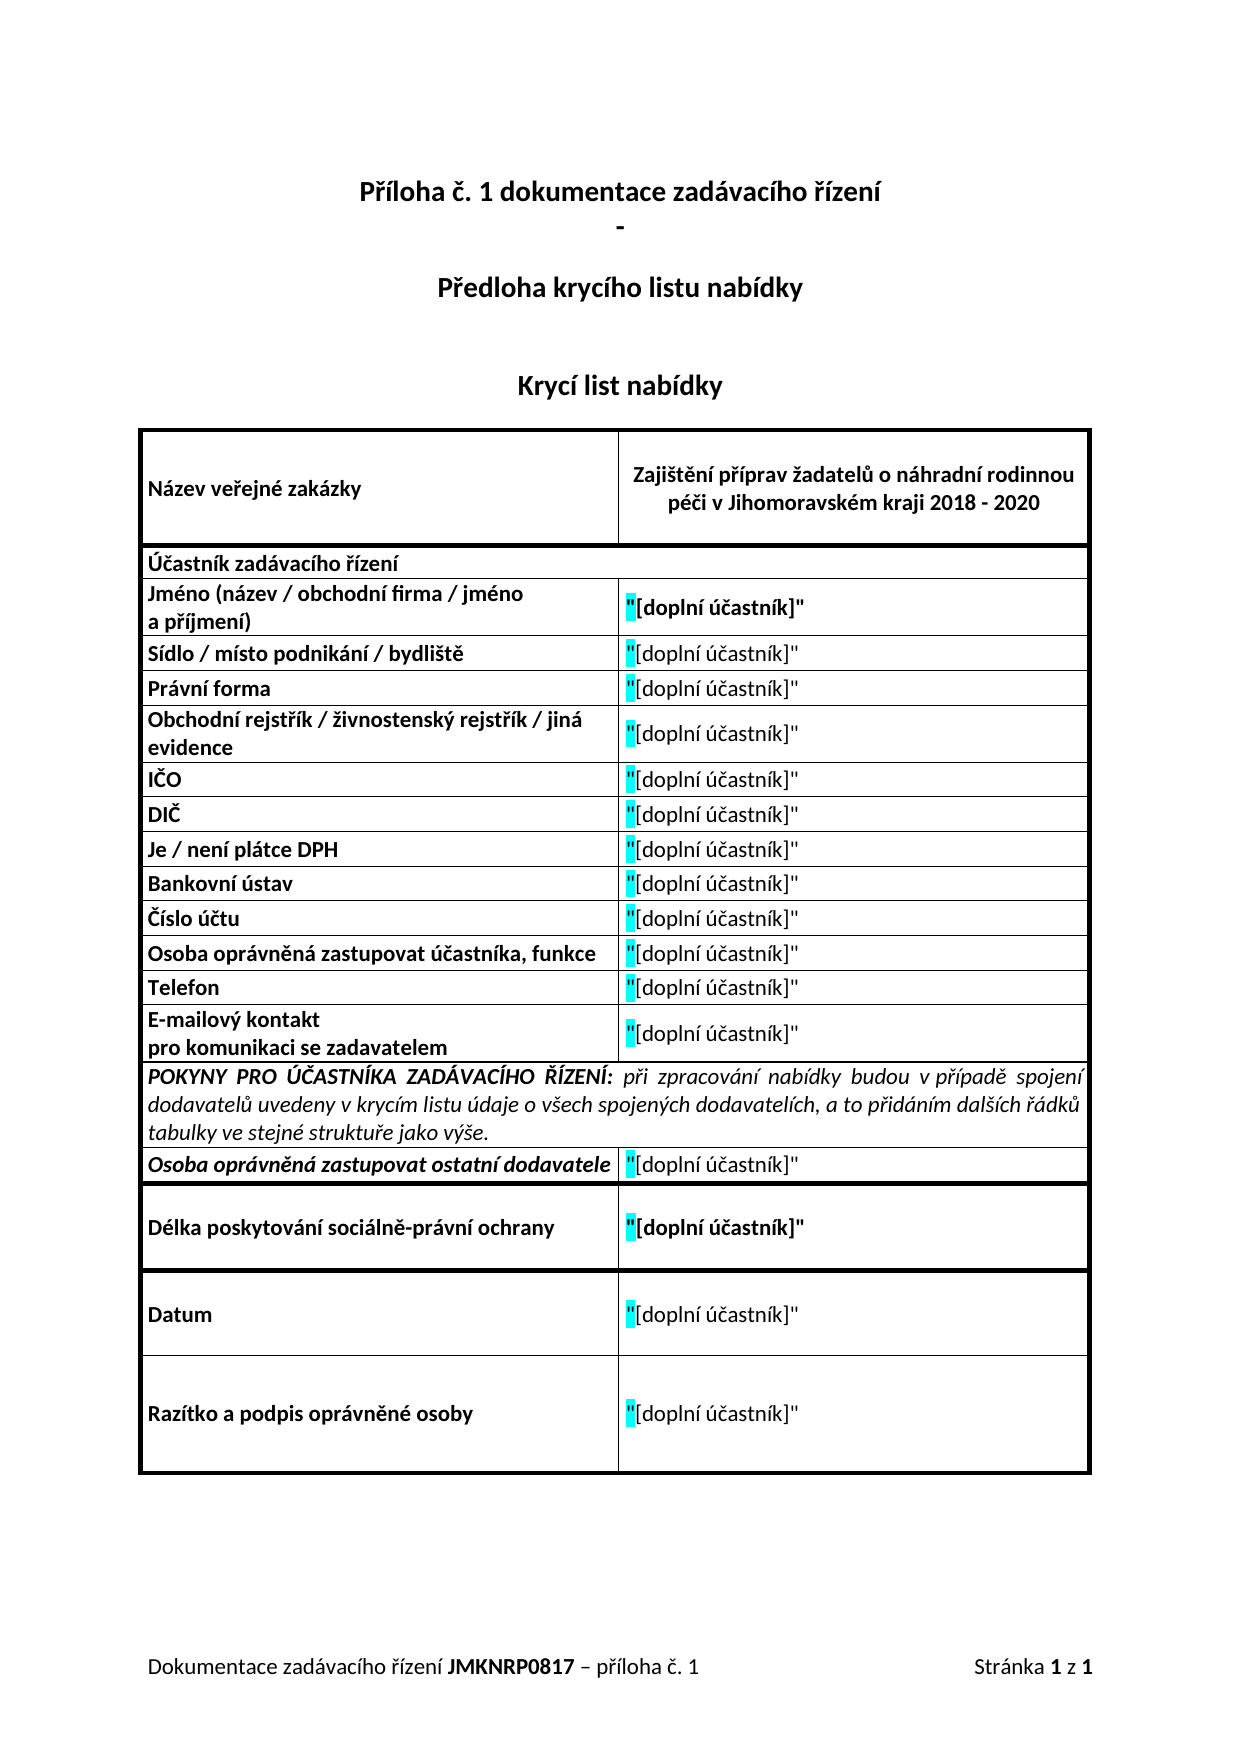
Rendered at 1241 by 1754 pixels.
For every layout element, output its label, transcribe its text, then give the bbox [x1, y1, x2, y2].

table_cell Jméno (název / obchodní firma / jméno a příjmení) [143, 579, 618, 635]
table_cell [619, 763, 1087, 796]
table_cell [619, 832, 1087, 866]
table_cell Telefon [143, 971, 618, 1004]
table_cell Délka poskytování sociálně-právní ochrany [143, 1186, 618, 1268]
table_cell [619, 971, 1087, 1004]
table_cell DIČ [143, 797, 618, 831]
table_header Název veřejné zakázky [143, 432, 618, 543]
table_cell Účastník zadávacího řízení [143, 548, 1087, 578]
text Předloha krycího listu nabídky [148, 269, 1093, 304]
table_cell [619, 1273, 1087, 1355]
table_cell Je / není plátce DPH [143, 832, 618, 866]
table_cell [619, 901, 1087, 935]
table_cell Osoba oprávněná zastupovat ostatní dodavatele [143, 1148, 618, 1181]
table_cell [619, 1356, 1087, 1471]
table_cell Razítko a podpis oprávněné osoby [143, 1356, 618, 1471]
table_cell E-mailový kontakt pro komunikaci se zadavatelem [143, 1005, 618, 1061]
table_cell Sídlo / místo podnikání / bydliště [143, 636, 618, 670]
text - [148, 208, 1093, 244]
table_cell [619, 936, 1087, 970]
table_cell [619, 867, 1087, 900]
table_cell Právní forma [143, 671, 618, 704]
table_cell [619, 671, 1087, 704]
table_cell Číslo účtu [143, 901, 618, 935]
table_cell [619, 1148, 1087, 1181]
table_cell Datum [143, 1273, 618, 1355]
table_cell Obchodní rejstřík / živnostenský rejstřík / jiná evidence [143, 706, 618, 762]
table_header Zajištění příprav žadatelů o náhradní rodinnou péči v Jihomoravském kraji 2018 - 2020 [619, 432, 1087, 543]
text Příloha č. 1 dokumentace zadávacího řízení [148, 173, 1093, 208]
table_cell POKYNY PRO ÚČASTNÍKA ZADÁVACÍHO ŘÍZENÍ: při zpracování nabídky budou v případě spojení dodavatelů uvedeny v krycím listu údaje o všech spojených dodavatelích, a to přidáním dalších řádků tabulky ve stejné struktuře jako výše. [143, 1063, 1087, 1147]
text Krycí list nabídky [148, 367, 1093, 403]
table_cell Osoba oprávněná zastupovat účastníka, funkce [143, 936, 618, 970]
table_cell [619, 797, 1087, 831]
table_cell [619, 706, 1087, 762]
table_cell [619, 636, 1087, 670]
table_cell [619, 1005, 1087, 1061]
table_cell [619, 579, 1087, 635]
table_cell [619, 1186, 1087, 1268]
table_cell Bankovní ústav [143, 867, 618, 900]
table_cell IČO [143, 763, 618, 796]
